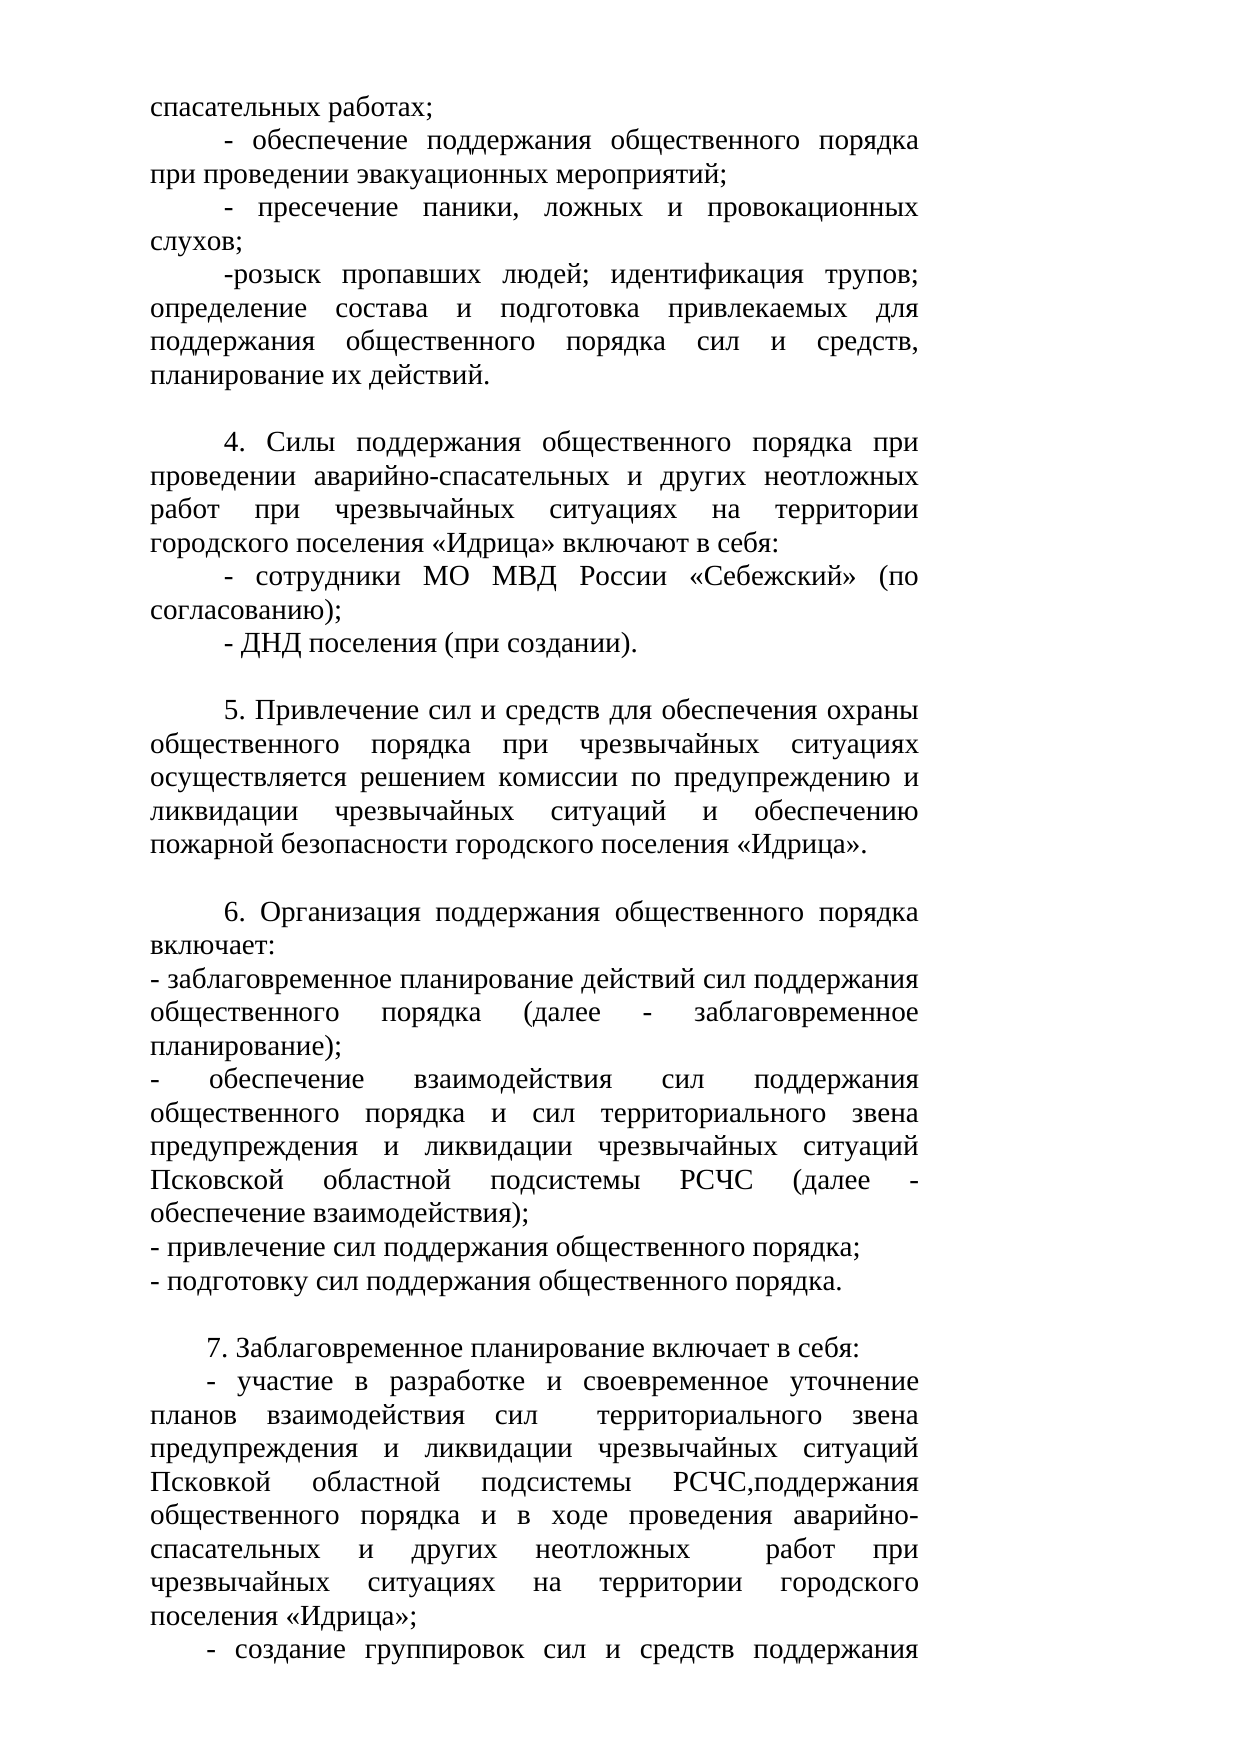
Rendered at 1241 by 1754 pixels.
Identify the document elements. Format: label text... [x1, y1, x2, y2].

text - заблаговременное планирование действий сил поддержания общественного порядка (далее - заблаговременное планирование); [150, 961, 919, 1061]
text - обеспечение поддержания общественного порядка при проведении эвакуационных мероприятий; [150, 122, 919, 189]
text - обеспечение взаимодействия сил поддержания общественного порядка и сил территориального звена предупреждения и ликвидации чрезвычайных ситуаций Псковской областной подсистемы РСЧС (далее - обеспечение взаимодействия); [150, 1061, 919, 1229]
text - подготовку сил поддержания общественного порядка. [150, 1263, 919, 1296]
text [150, 1632, 919, 1665]
text 7. Заблаговременное планирование включает в себя: [150, 1330, 919, 1363]
text - привлечение сил поддержания общественного порядка; [150, 1229, 919, 1263]
text - участие в разработке и своевременное уточнение планов взаимодействия сил территориального звена предупреждения и ликвидации чрезвычайных ситуаций Псковкой областной подсистемы РСЧС,поддержания общественного порядка и в ходе проведения аварийно-спасательных и других неотложных работ при чрезвычайных ситуациях на территории городского поселения «Идрица»; [150, 1363, 919, 1632]
text - ДНД поселения (при создании). [150, 625, 919, 659]
text - пресечение паники, ложных и провокационных слухов; [150, 189, 919, 256]
text -розыск пропавших людей; идентификация трупов; определение состава и подготовка привлекаемых для поддержания общественного порядка сил и средств, планирование их действий. [150, 256, 919, 391]
text 5. Привлечение сил и средств для обеспечения охраны общественного порядка при чрезвычайных ситуациях осуществляется решением комиссии по предупреждению и ликвидации чрезвычайных ситуаций и обеспечению пожарной безопасности городского поселения «Идрица». [150, 692, 919, 860]
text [150, 89, 919, 122]
text - сотрудники МО МВД России «Себежский» (по согласованию); [150, 558, 919, 625]
text 4. Силы поддержания общественного порядка при проведении аварийно-спасательных и других неотложных работ при чрезвычайных ситуациях на территории городского поселения «Идрица» включают в себя: [150, 424, 919, 558]
text 6. Организация поддержания общественного порядка включает: [150, 894, 919, 961]
